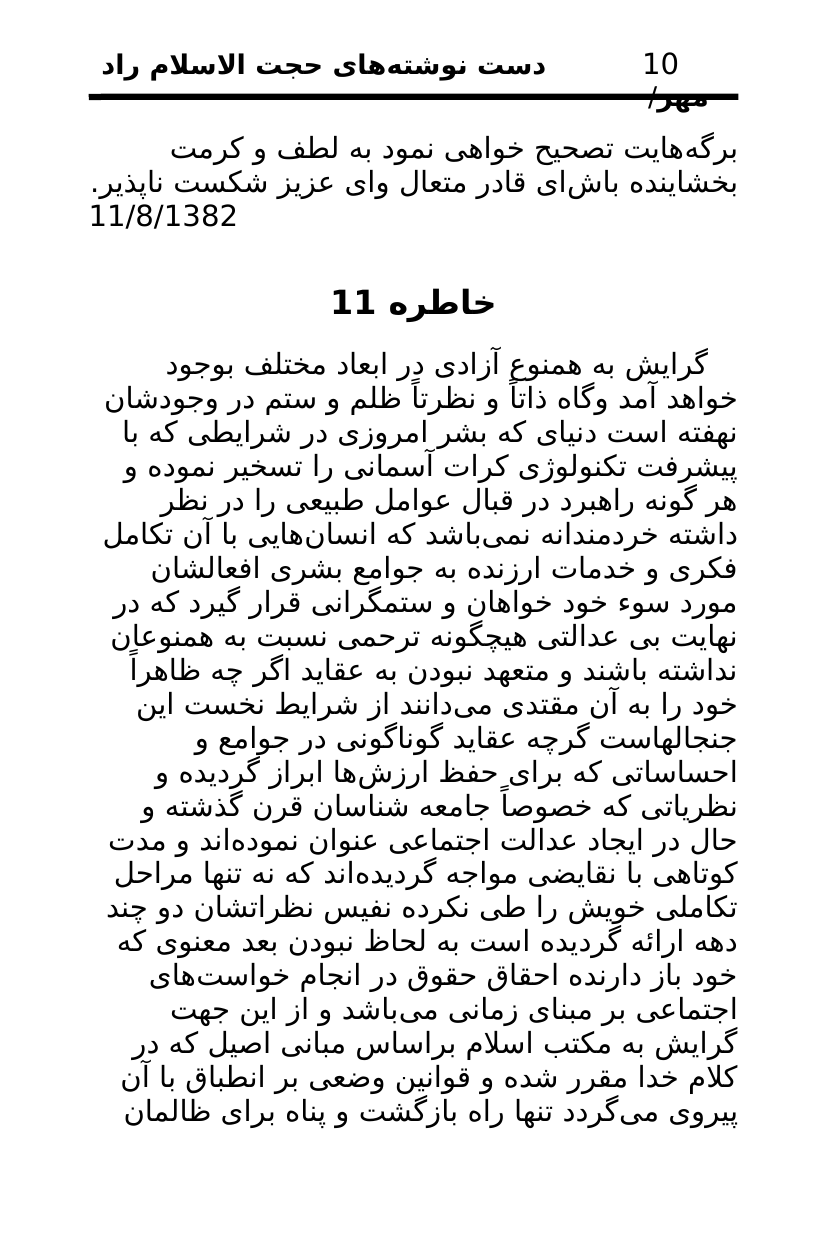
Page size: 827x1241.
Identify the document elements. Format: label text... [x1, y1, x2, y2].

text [89, 132, 738, 199]
text 11/8/1382 [89, 199, 738, 234]
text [89, 347, 738, 1128]
text خاطره 11 [89, 284, 738, 322]
